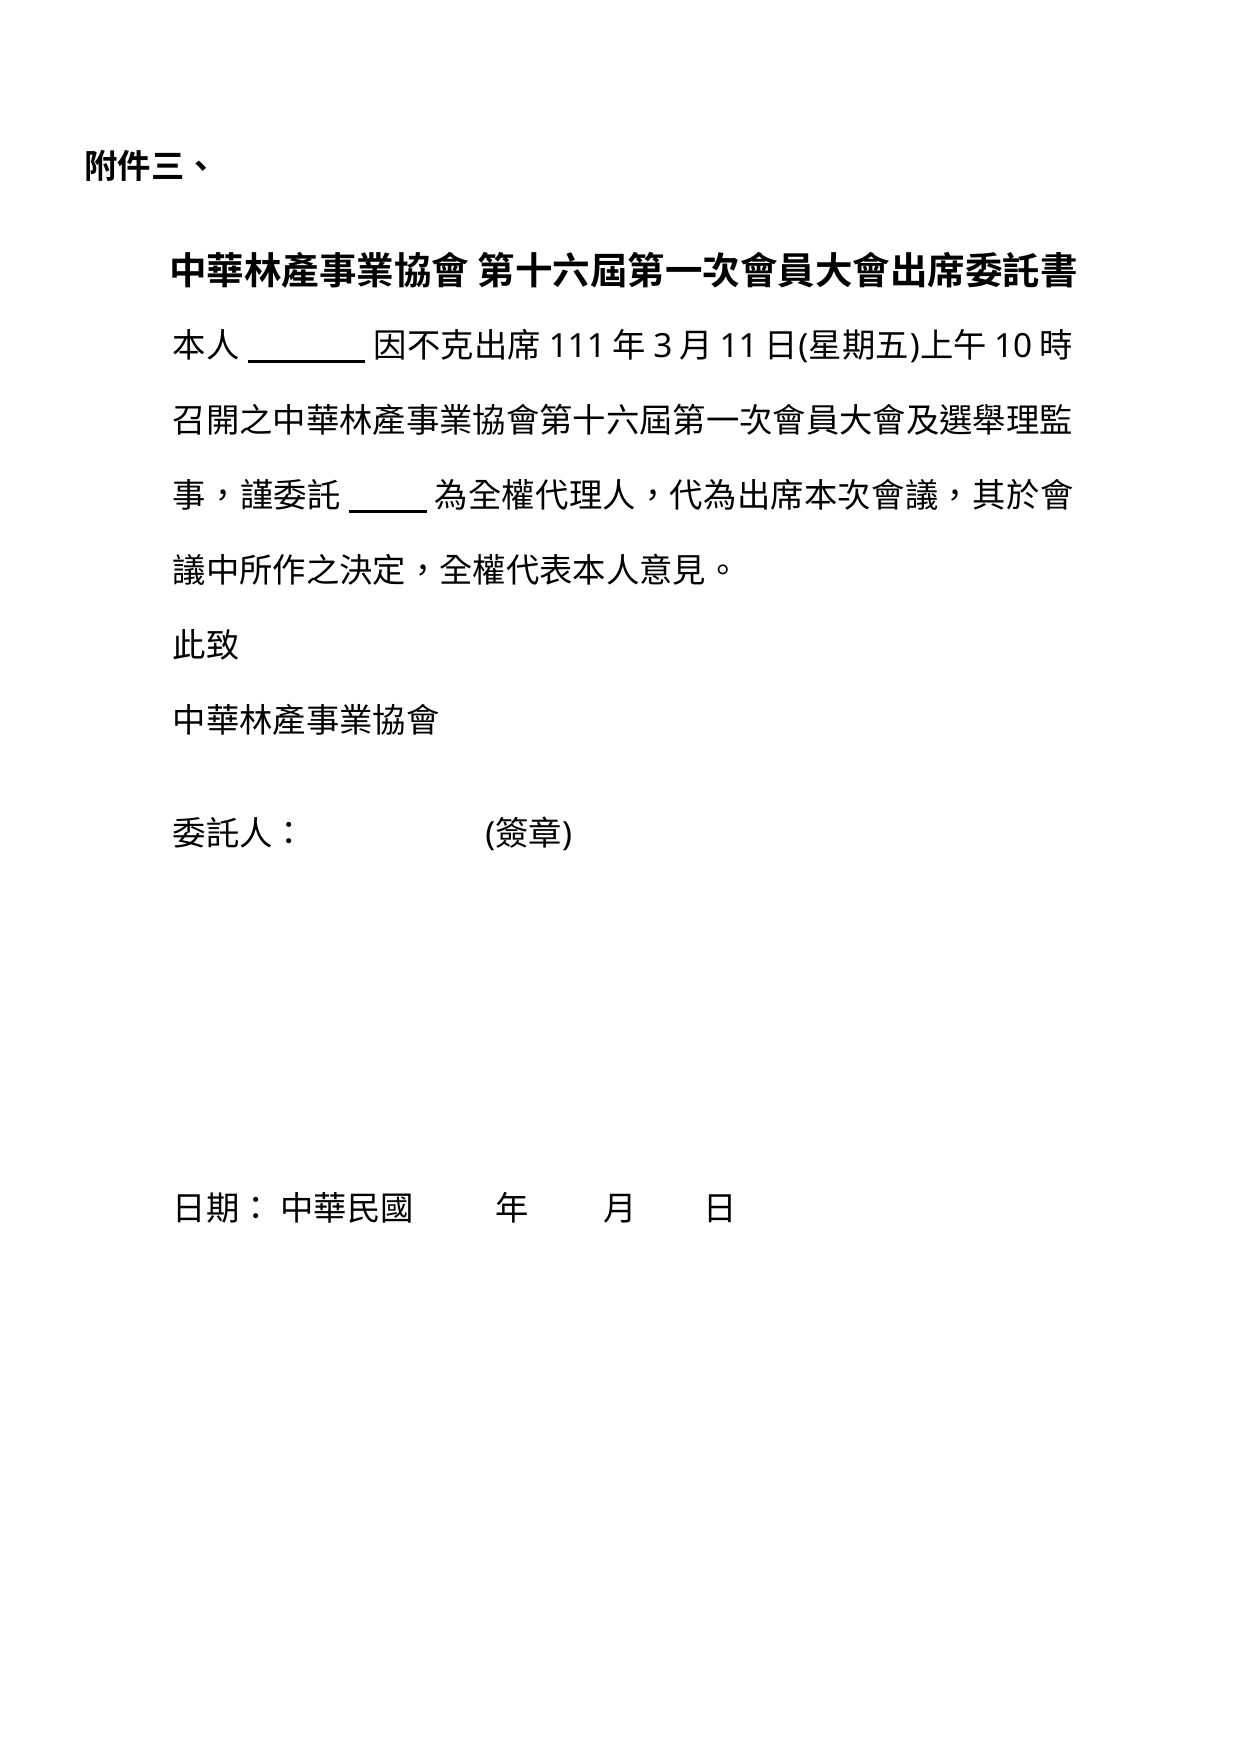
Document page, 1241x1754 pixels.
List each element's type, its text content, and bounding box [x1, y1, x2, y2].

text 此致 [173, 606, 1053, 681]
text 日期： 中華民國 年 月 日 [173, 1168, 1073, 1243]
text 中華林產事業協會 [173, 681, 1053, 756]
text 附件三、 [84, 139, 1053, 188]
text 中華林產事業協會 第十六屆第一次會員大會出席委託書 [128, 231, 1118, 306]
text 委託人： (簽章) [173, 793, 1053, 868]
text 本人 因不克出席111年3月11日(星期五)上午10時召開之中華林產事業協會第十六屆第一次會員大會及選舉理監事，謹委託 為全權代理人，代為出席本次會議，其於會議中所作之決定，全權代表本人意見。 [173, 306, 1073, 606]
